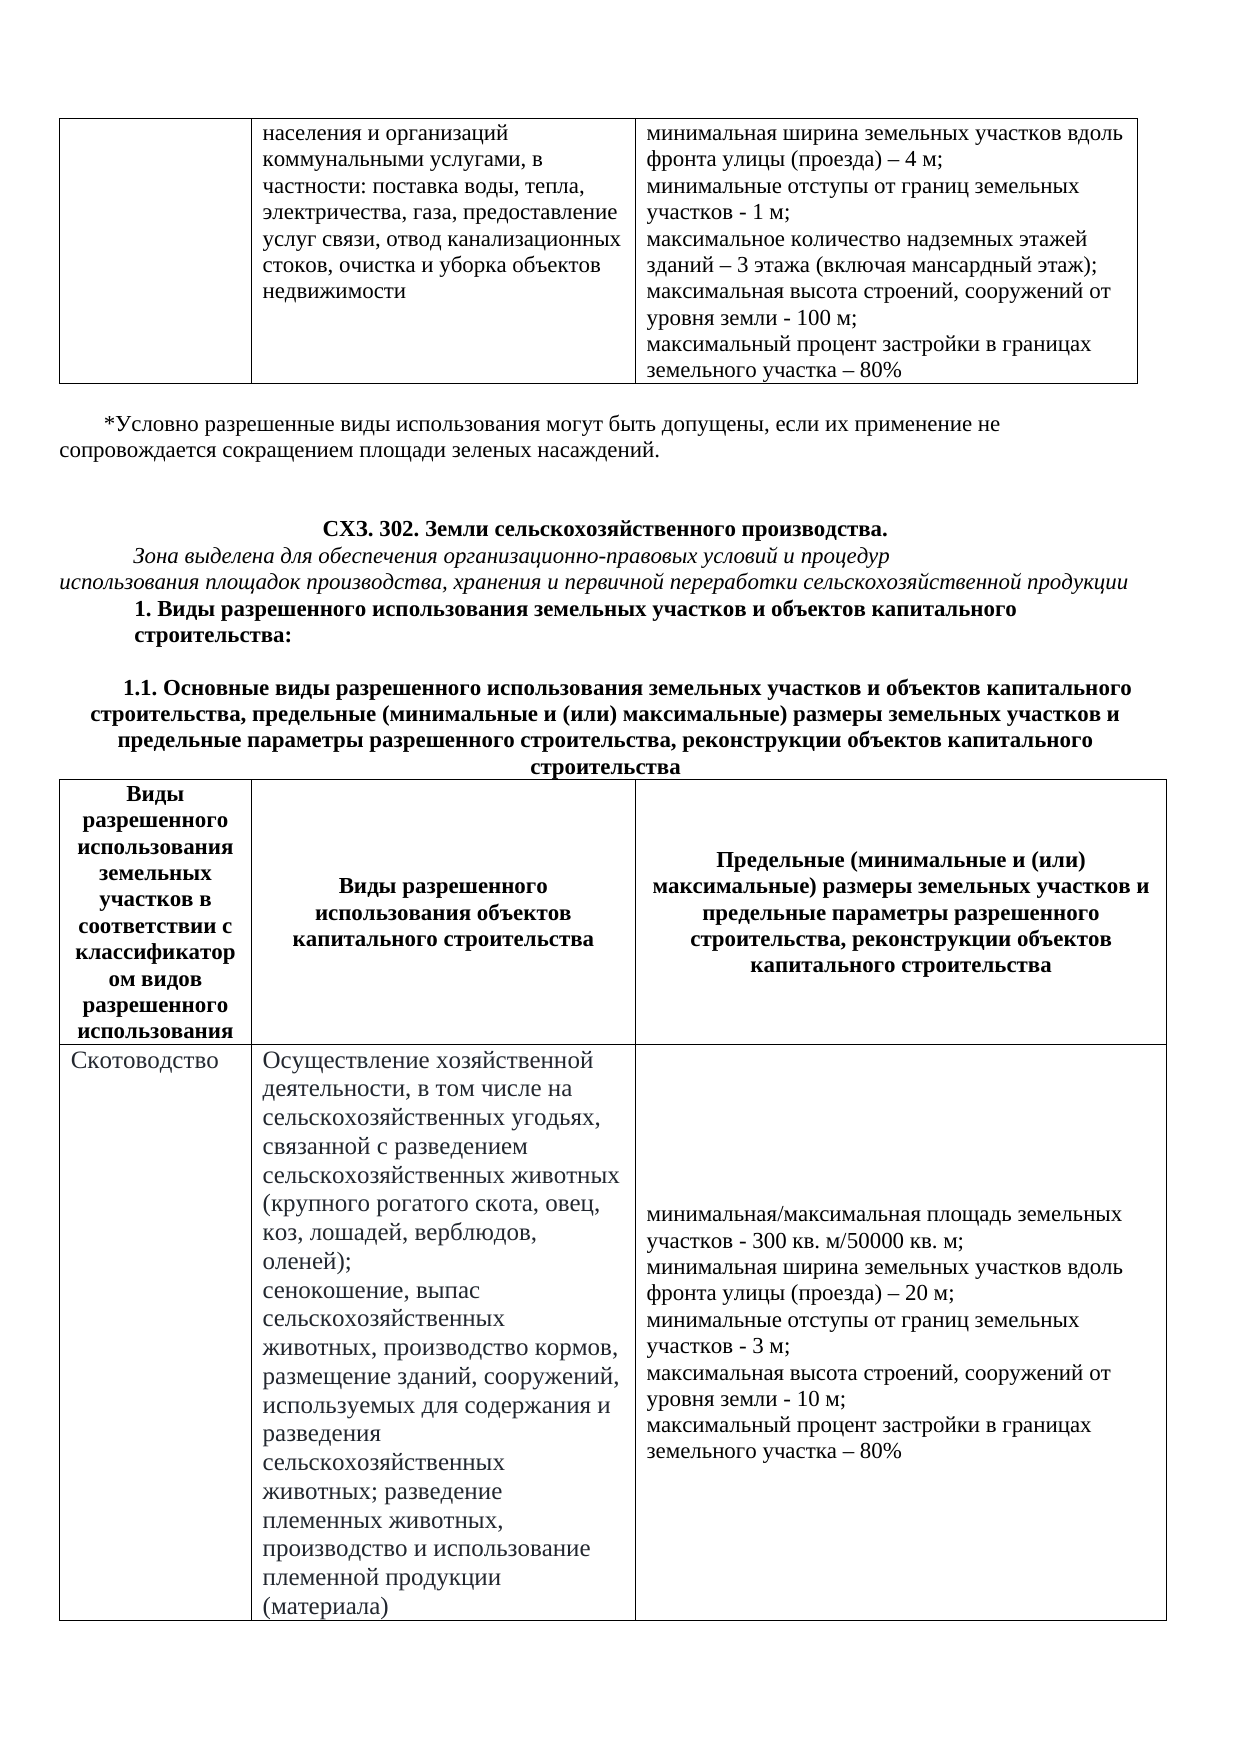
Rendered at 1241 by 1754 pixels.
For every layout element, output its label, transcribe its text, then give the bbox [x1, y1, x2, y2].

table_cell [636, 119, 1137, 383]
table_header Виды разрешенного использования земельных участков в соответствии с классификатором видов разрешенного использования [60, 780, 251, 1044]
text 1. Виды разрешенного использования земельных участков и объектов капитального строительства: [134, 594, 1157, 647]
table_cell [252, 119, 635, 383]
text 1.1. Основные виды разрешенного использования земельных участков и объектов капитального строительства, предельные (минимальные и (или) максимальные) размеры земельных участков и предельные параметры разрешенного строительства, реконструкции объектов капитального строительства [59, 674, 1152, 779]
text СХЗ. 302. Земли сельскохозяйственного производства. [59, 516, 1152, 542]
text использования площадок производства, хранения и первичной переработки сельскохозяйственной продукции [59, 568, 1152, 594]
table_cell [60, 119, 251, 383]
text *Условно разрешенные виды использования могут быть допущены, если их применение не сопровождается сокращением площади зеленых насаждений. [59, 410, 1152, 463]
table_header Виды разрешенного использования объектов капитального строительства [252, 780, 635, 1044]
table_cell Скотоводство [60, 1045, 251, 1620]
table_cell Осуществление хозяйственной деятельности, в том числе на сельскохозяйственных угодьях, связанной с разведением сельскохозяйственных животных (крупного рогатого скота, овец, коз, лошадей, верблюдов, оленей); сенокошение, выпас сельскохозяйственных животных, производство кормов, размещение зданий, сооружений, используемых для содержания и разведения сельскохозяйственных животных; разведение племенных животных, производство и использование племенной продукции (материала) [252, 1045, 635, 1620]
text Зона выделена для обеспечения организационно-правовых условий и процедур [59, 542, 1152, 568]
table_header Предельные (минимальные и (или) максимальные) размеры земельных участков и предельные параметры разрешенного строительства, реконструкции объектов капитального строительства [636, 780, 1166, 1044]
